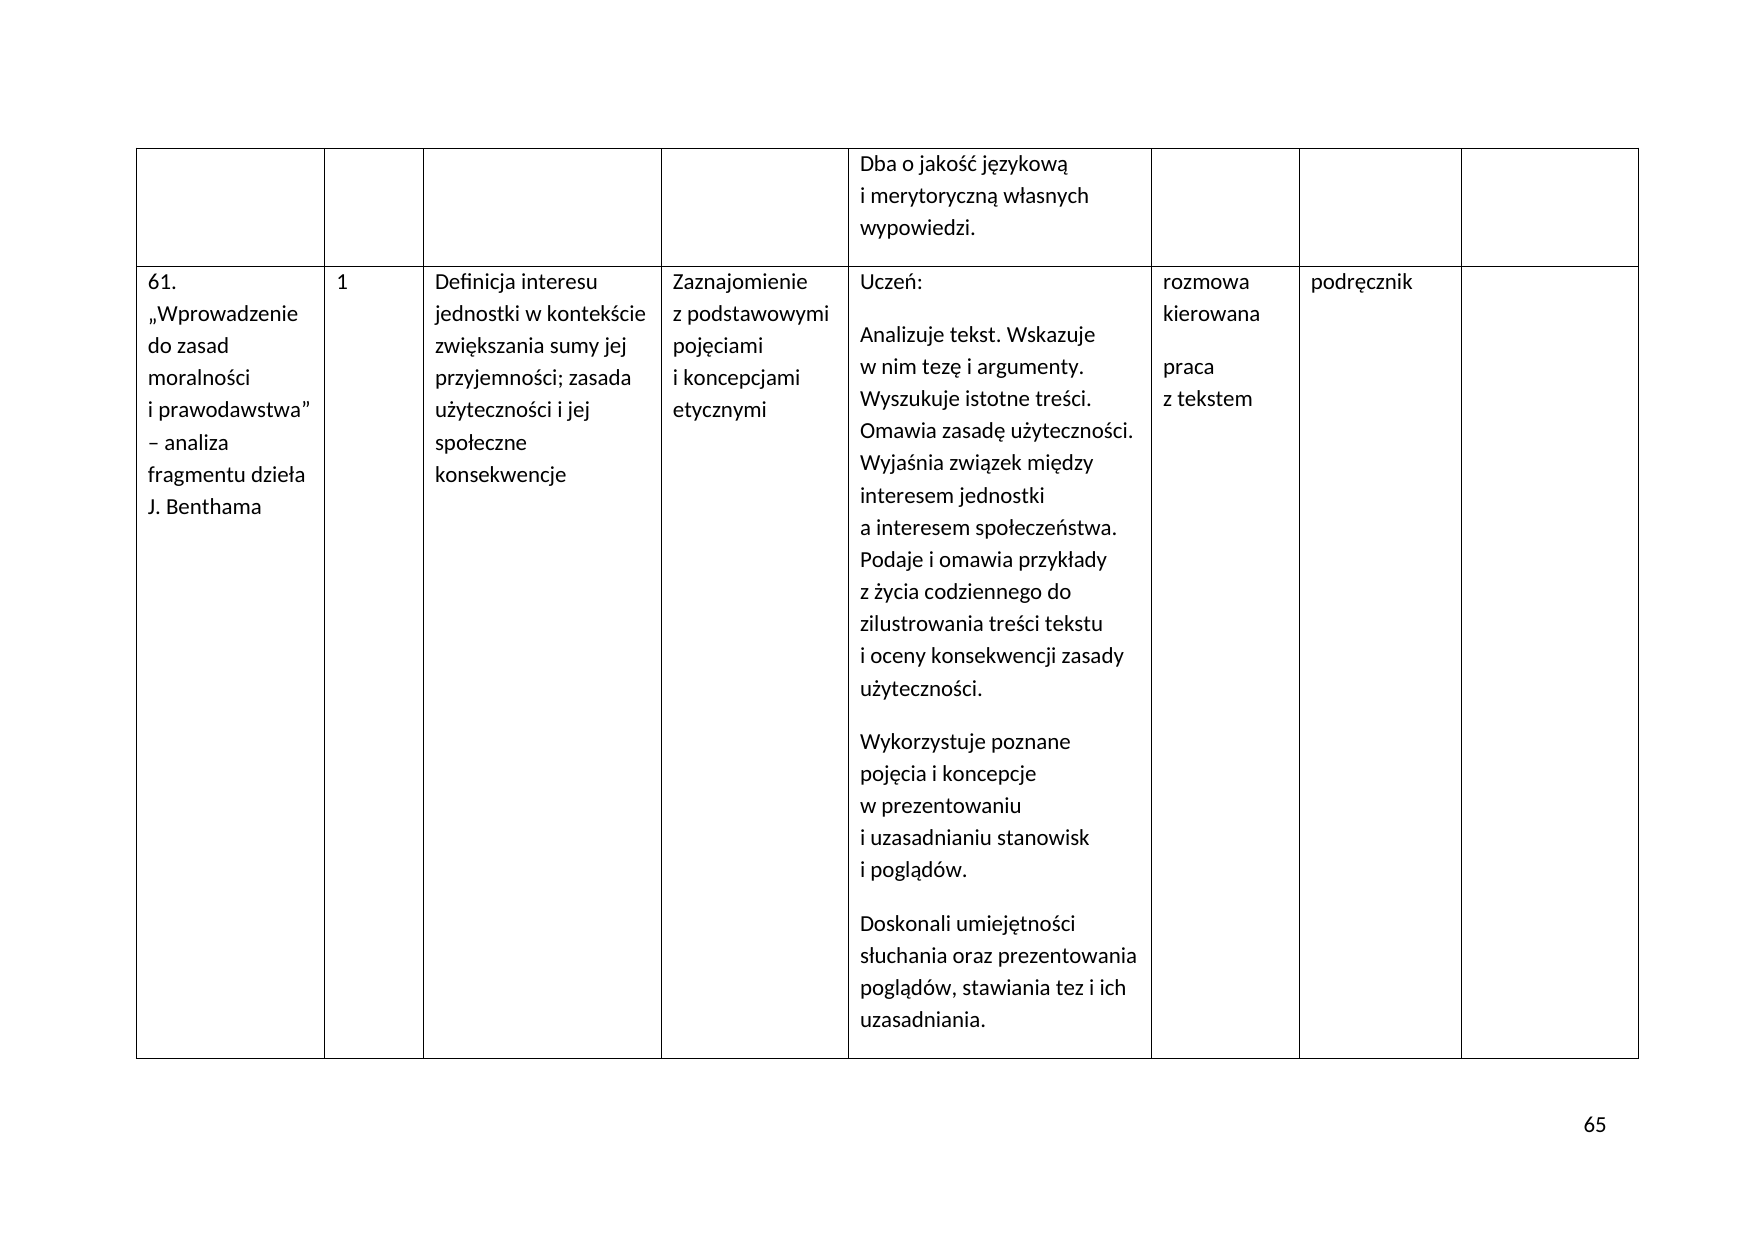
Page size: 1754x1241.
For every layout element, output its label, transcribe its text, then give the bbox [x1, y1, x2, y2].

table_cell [1300, 149, 1461, 266]
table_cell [424, 149, 661, 266]
table_cell [1462, 149, 1638, 266]
table_cell rozmowa kierowana praca z tekstem [1152, 267, 1299, 1058]
table_cell podręcznik [1300, 267, 1461, 1058]
table_cell Zaznajomienie z podstawowymi pojęciami i koncepcjami etycznymi [662, 267, 848, 1058]
table_cell 61. „Wprowadzenie do zasad moralności i prawodawstwa” – analiza fragmentu dzieła J. Benthama [137, 267, 324, 1058]
table_cell 1 [325, 267, 423, 1058]
table_cell Uczeń: Analizuje tekst. Wskazuje w nim tezę i argumenty. Wyszukuje istotne treści. Omawia zasadę użyteczności. Wyjaśnia związek między interesem jednostki a interesem społeczeństwa. Podaje i omawia przykłady z życia codziennego do zilustrowania treści tekstu i oceny konsekwencji zasady użyteczności. Wykorzystuje poznane pojęcia i koncepcje w prezentowaniu i uzasadnianiu stanowisk i poglądów. Doskonali umiejętności słuchania oraz prezentowania poglądów, stawiania tez i ich uzasadniania. [849, 267, 1151, 1058]
table_cell Definicja interesu jednostki w kontekście zwiększania sumy jej przyjemności; zasada użyteczności i jej społeczne konsekwencje [424, 267, 661, 1058]
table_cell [662, 149, 848, 266]
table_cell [849, 149, 1151, 266]
table_cell [1462, 267, 1638, 1058]
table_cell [1152, 149, 1299, 266]
table_cell 2 [325, 149, 423, 266]
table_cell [137, 149, 324, 266]
